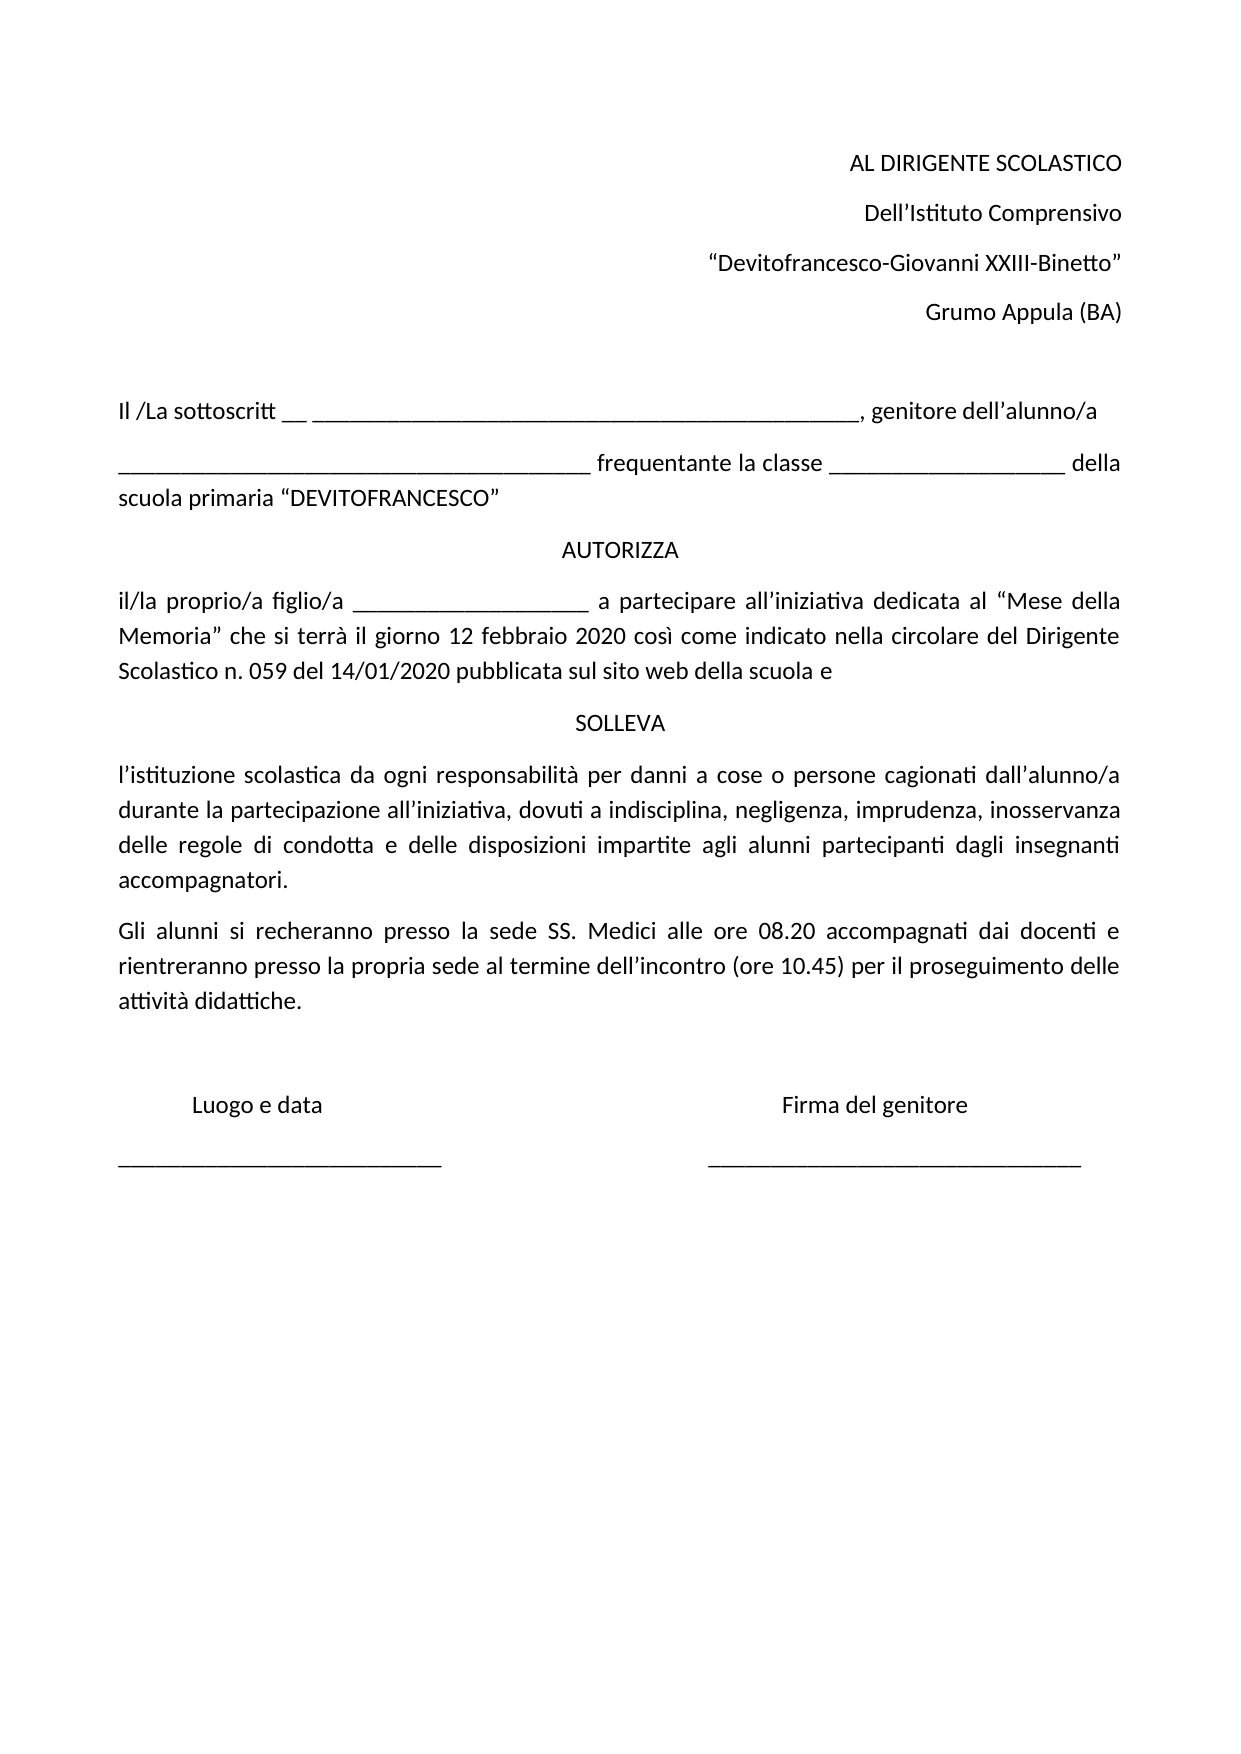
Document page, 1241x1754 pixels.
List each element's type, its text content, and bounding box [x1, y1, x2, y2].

text SOLLEVA [118, 707, 1122, 738]
text “Devitofrancesco-Giovanni XXIII-Binetto” [118, 247, 1122, 277]
text AL DIRIGENTE SCOLASTICO [118, 148, 1122, 178]
text ______________________________________ frequentante la classe ___________________ della scuola primaria “DEVITOFRANCESCO” [118, 447, 1122, 513]
text AUTORIZZA [118, 534, 1122, 564]
text Dell’Istituto Comprensivo [118, 197, 1122, 228]
text il/la proprio/a figlio/a ___________________ a partecipare all’iniziativa dedicata al “Mese della Memoria” che si terrà il giorno 12 febbraio 2020 così come indicato nella circolare del Dirigente Scolastico n. 059 del 14/01/2020 pubblicata sul sito web della scuola e [118, 586, 1122, 686]
text Gli alunni si recheranno presso la sede SS. Medici alle ore 08.20 accompagnati dai docenti e rientreranno presso la propria sede al termine dell’incontro (ore 10.45) per il proseguimento delle attività didattiche. [118, 916, 1122, 1016]
text Il /La sottoscritt __ ____________________________________________, genitore dell’alunno/a [118, 396, 1122, 426]
text Grumo Appula (BA) [118, 296, 1122, 327]
text Luogo e data Firma del genitore [118, 1089, 1122, 1119]
text __________________________ ______________________________ [118, 1141, 1122, 1171]
text l’istituzione scolastica da ogni responsabilità per danni a cose o persone cagionati dall’alunno/a durante la partecipazione all’iniziativa, dovuti a indisciplina, negligenza, imprudenza, inosservanza delle regole di condotta e delle disposizioni impartite agli alunni partecipanti dagli insegnanti accompagnatori. [118, 759, 1122, 894]
